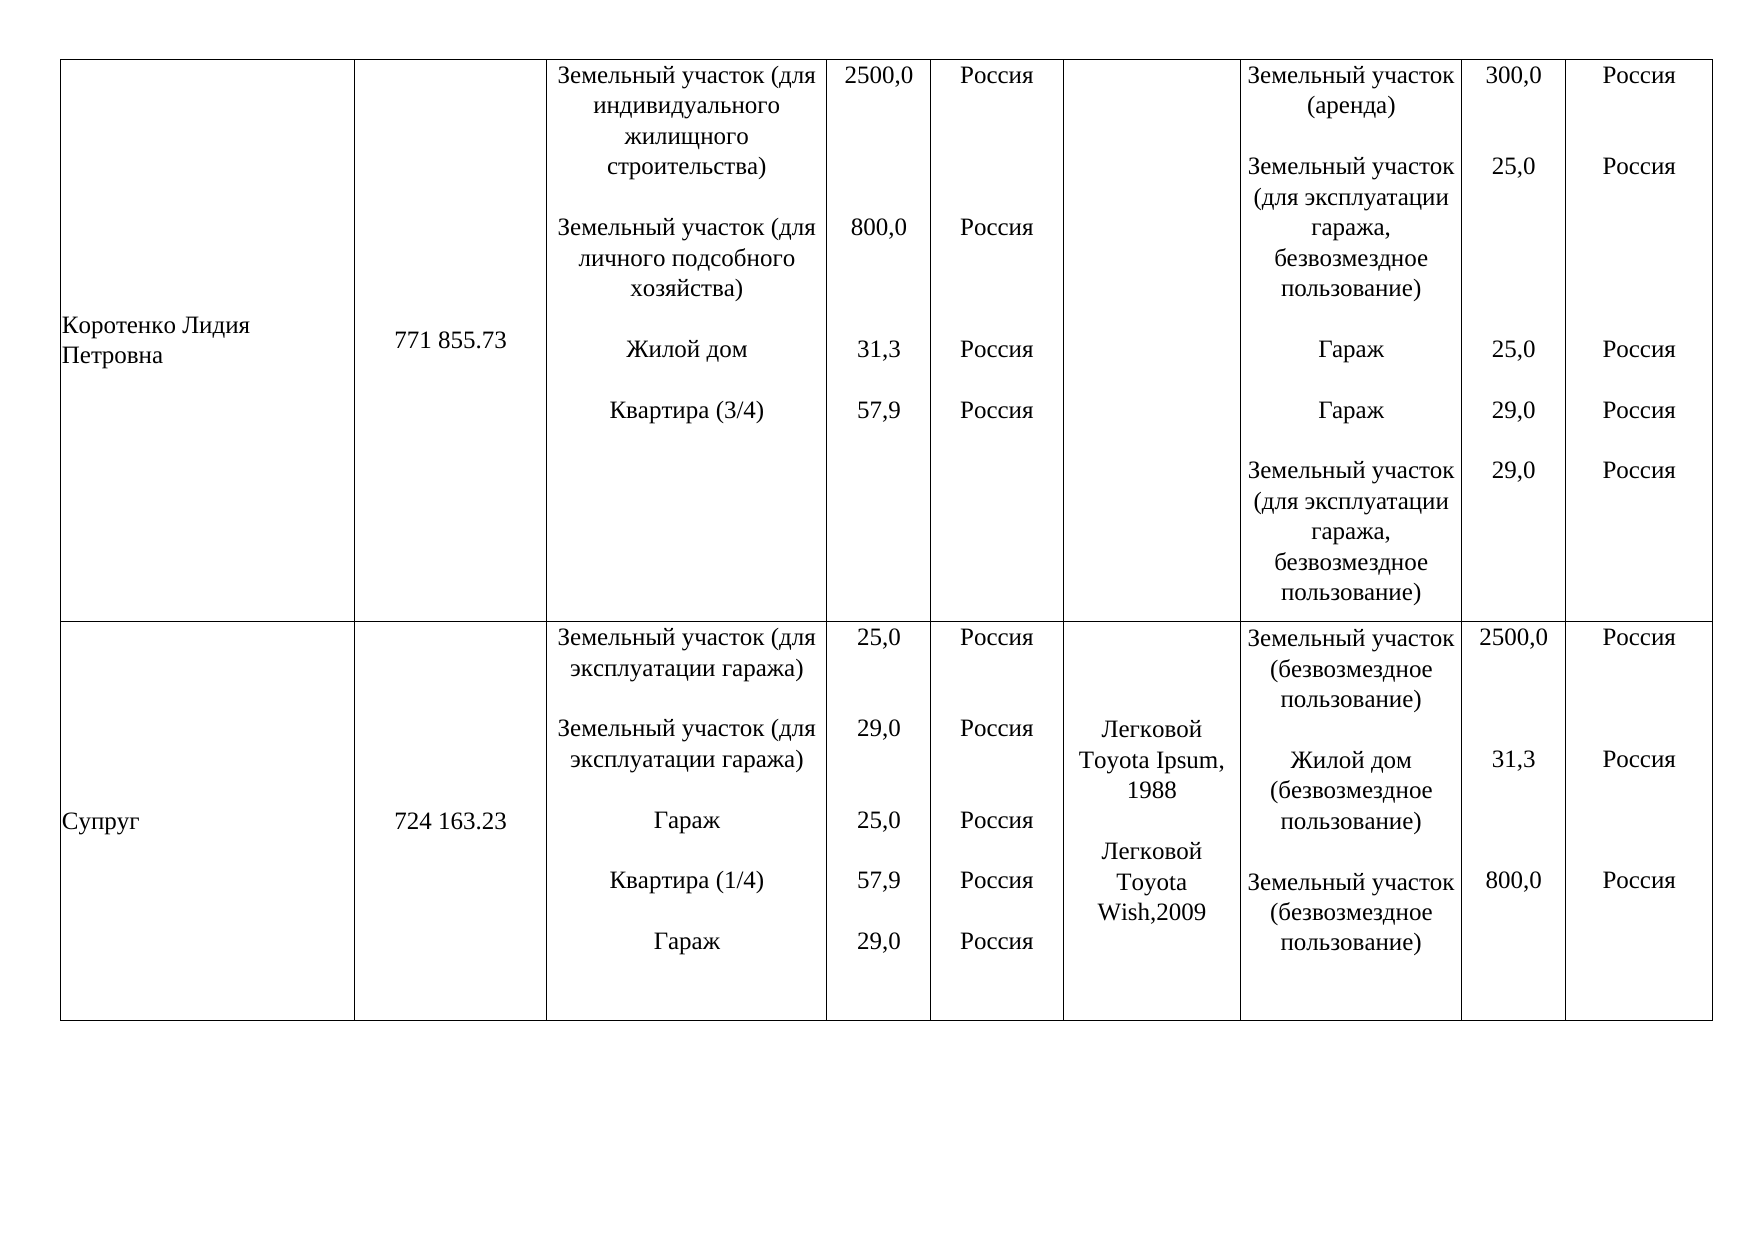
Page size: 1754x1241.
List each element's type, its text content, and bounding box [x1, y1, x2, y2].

table_cell Россия Россия Россия [1566, 622, 1712, 1020]
table_cell 2500,0 31,3 800,0 [1462, 622, 1565, 1020]
table_cell Россия Россия Россия Россия [931, 60, 1063, 621]
table_cell [1064, 60, 1240, 621]
table_cell Земельный участок (для эксплуатации гаража) Земельный участок (для эксплуатации гаража) Гараж Квартира (1/4) Гараж [547, 622, 826, 1020]
table_cell Земельный участок (для индивидуального жилищного строительства) Земельный участок (для личного подсобного хозяйства) Жилой дом Квартира (3/4) [547, 60, 826, 621]
table_cell 25,0 29,0 25,0 57,9 29,0 [827, 622, 930, 1020]
table_cell Россия Россия Россия Россия Россия [931, 622, 1063, 1020]
table_cell Легковой Toyota Ipsum, 1988 Легковой Toyota Wish,2009 [1064, 622, 1240, 1020]
table_cell 724 163.23 [355, 622, 546, 1020]
table_cell Земельный участок (аренда) Земельный участок (для эксплуатации гаража, безвозмездное пользование) Гараж Гараж Земельный участок (для эксплуатации гаража, безвозмездное пользование) [1241, 60, 1461, 621]
table_cell Супруг [61, 622, 354, 1020]
table_cell Россия Россия Россия Россия Россия [1566, 60, 1712, 621]
table_cell 2500,0 800,0 31,3 57,9 [827, 60, 930, 621]
table_cell Земельный участок (безвозмездное пользование) Жилой дом (безвозмездное пользование) Земельный участок (безвозмездное пользование) [1241, 622, 1461, 1020]
table_cell 771 855.73 [355, 60, 546, 621]
table_cell 300,0 25,0 25,0 29,0 29,0 [1462, 60, 1565, 621]
table_cell Коротенко Лидия Петровна [61, 60, 354, 621]
